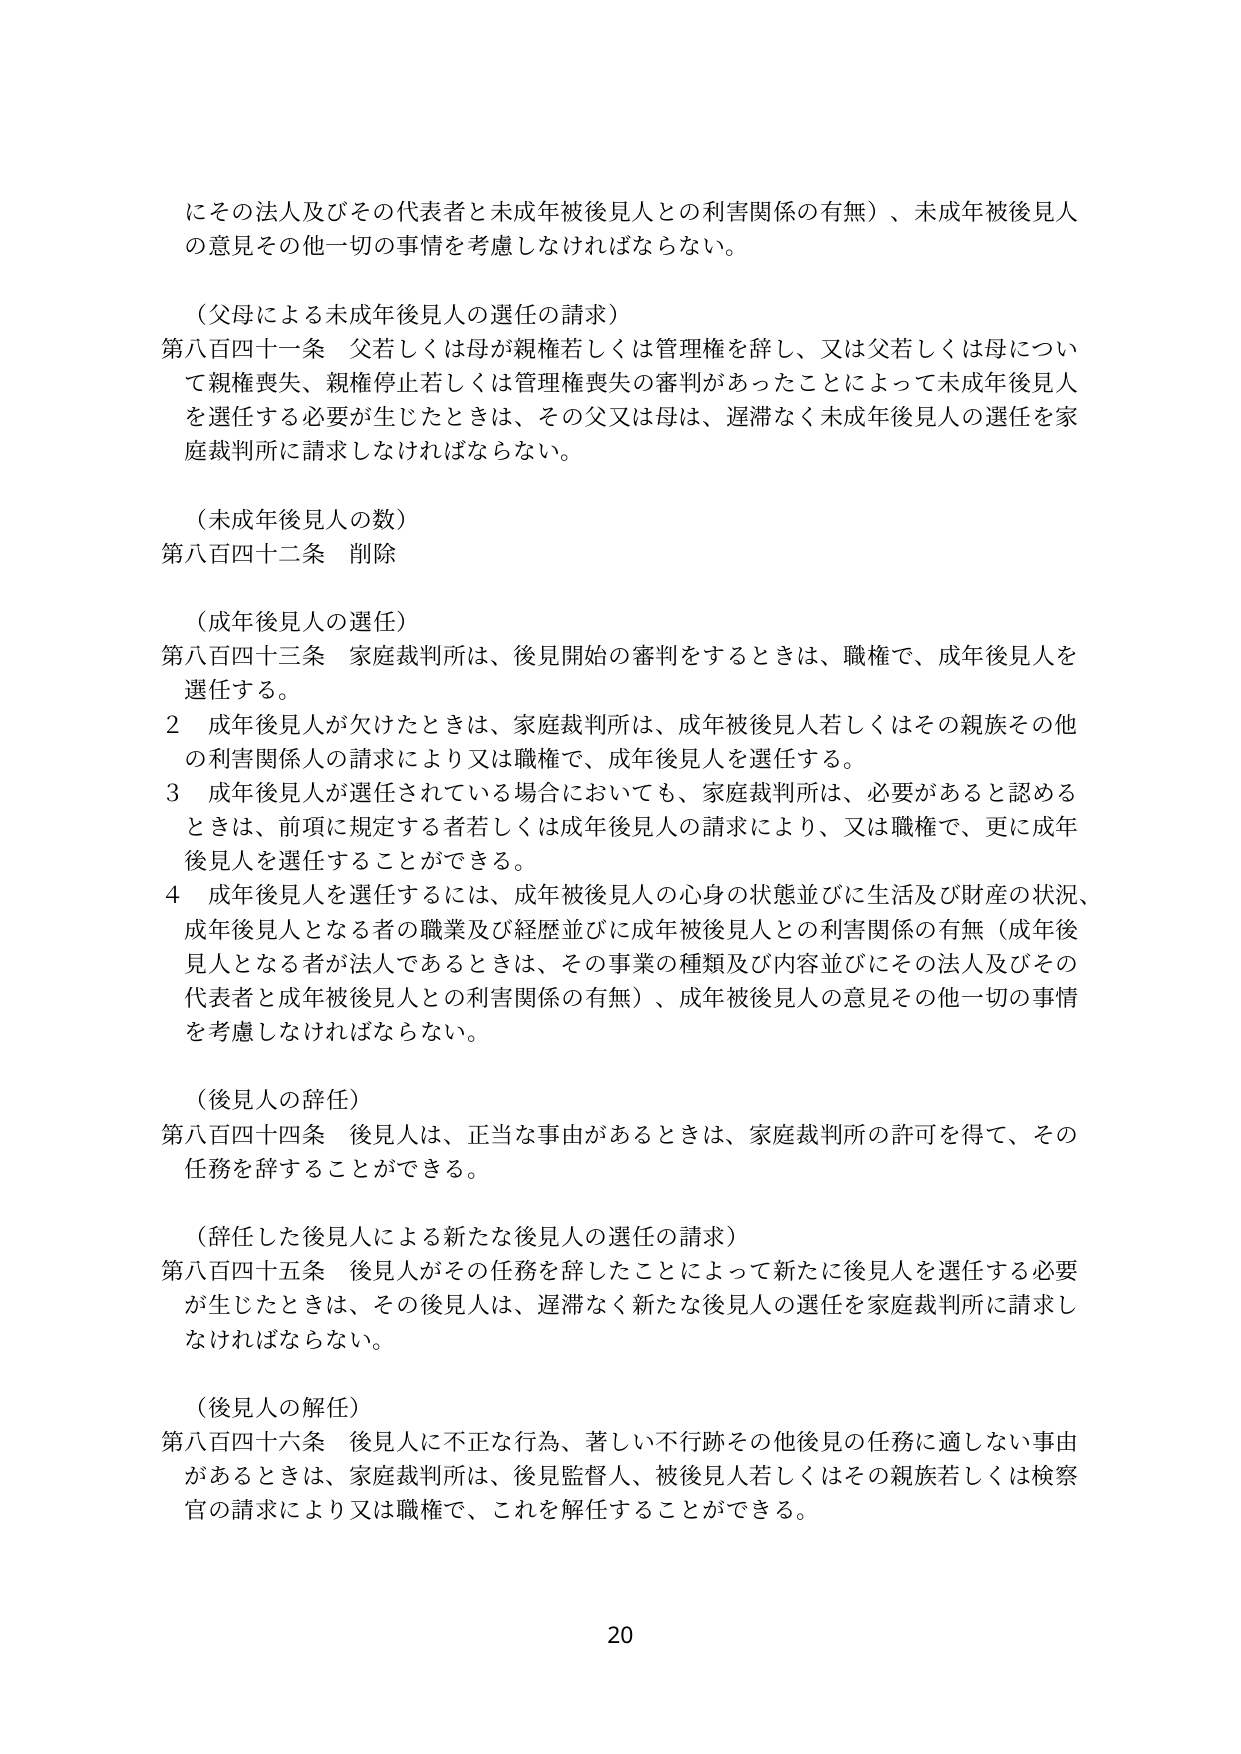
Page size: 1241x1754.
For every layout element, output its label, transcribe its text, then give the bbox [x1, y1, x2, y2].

text （辞任した後見人による新たな後見人の選任の請求） [184, 1219, 1079, 1253]
text 第八百四十一条 父若しくは母が親権若しくは管理権を辞し、又は父若しくは母について親権喪失、親権停止若しくは管理権喪失の審判があったことによって未成年後見人を選任する必要が生じたときは、その父又は母は、遅滞なく未成年後見人の選任を家庭裁判所に請求しなければならない。 [161, 330, 1079, 467]
text 第八百四十六条 後見人に不正な行為、著しい不行跡その他後見の任務に適しない事由があるときは、家庭裁判所は、後見監督人、被後見人若しくはその親族若しくは検察官の請求により又は職権で、これを解任することができる。 [161, 1424, 1079, 1526]
text （未成年後見人の数） [184, 501, 1079, 535]
text 第八百四十二条 削除 [161, 535, 1079, 569]
text 第八百四十三条 家庭裁判所は、後見開始の審判をするときは、職権で、成年後見人を選任する。 [161, 638, 1079, 706]
text （後見人の解任） [184, 1389, 1079, 1424]
text ４ 成年後見人を選任するには、成年被後見人の心身の状態並びに生活及び財産の状況、成年後見人となる者の職業及び経歴並びに成年被後見人との利害関係の有無（成年後見人となる者が法人であるときは、その事業の種類及び内容並びにその法人及びその代表者と成年被後見人との利害関係の有無）、成年被後見人の意見その他一切の事情を考慮しなければならない。 [161, 877, 1079, 1048]
text （後見人の辞任） [184, 1082, 1079, 1116]
text ３ 成年後見人が選任されている場合においても、家庭裁判所は、必要があると認めるときは、前項に規定する者若しくは成年後見人の請求により、又は職権で、更に成年後見人を選任することができる。 [161, 774, 1079, 877]
text 第八百四十五条 後見人がその任務を辞したことによって新たに後見人を選任する必要が生じたときは、その後見人は、遅滞なく新たな後見人の選任を家庭裁判所に請求しなければならない。 [161, 1253, 1079, 1355]
text ２ 成年後見人が欠けたときは、家庭裁判所は、成年被後見人若しくはその親族その他の利害関係人の請求により又は職権で、成年後見人を選任する。 [161, 706, 1079, 774]
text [161, 194, 1079, 262]
text 第八百四十四条 後見人は、正当な事由があるときは、家庭裁判所の許可を得て、その任務を辞することができる。 [161, 1116, 1079, 1184]
text （父母による未成年後見人の選任の請求） [184, 296, 1079, 330]
text （成年後見人の選任） [184, 604, 1079, 638]
